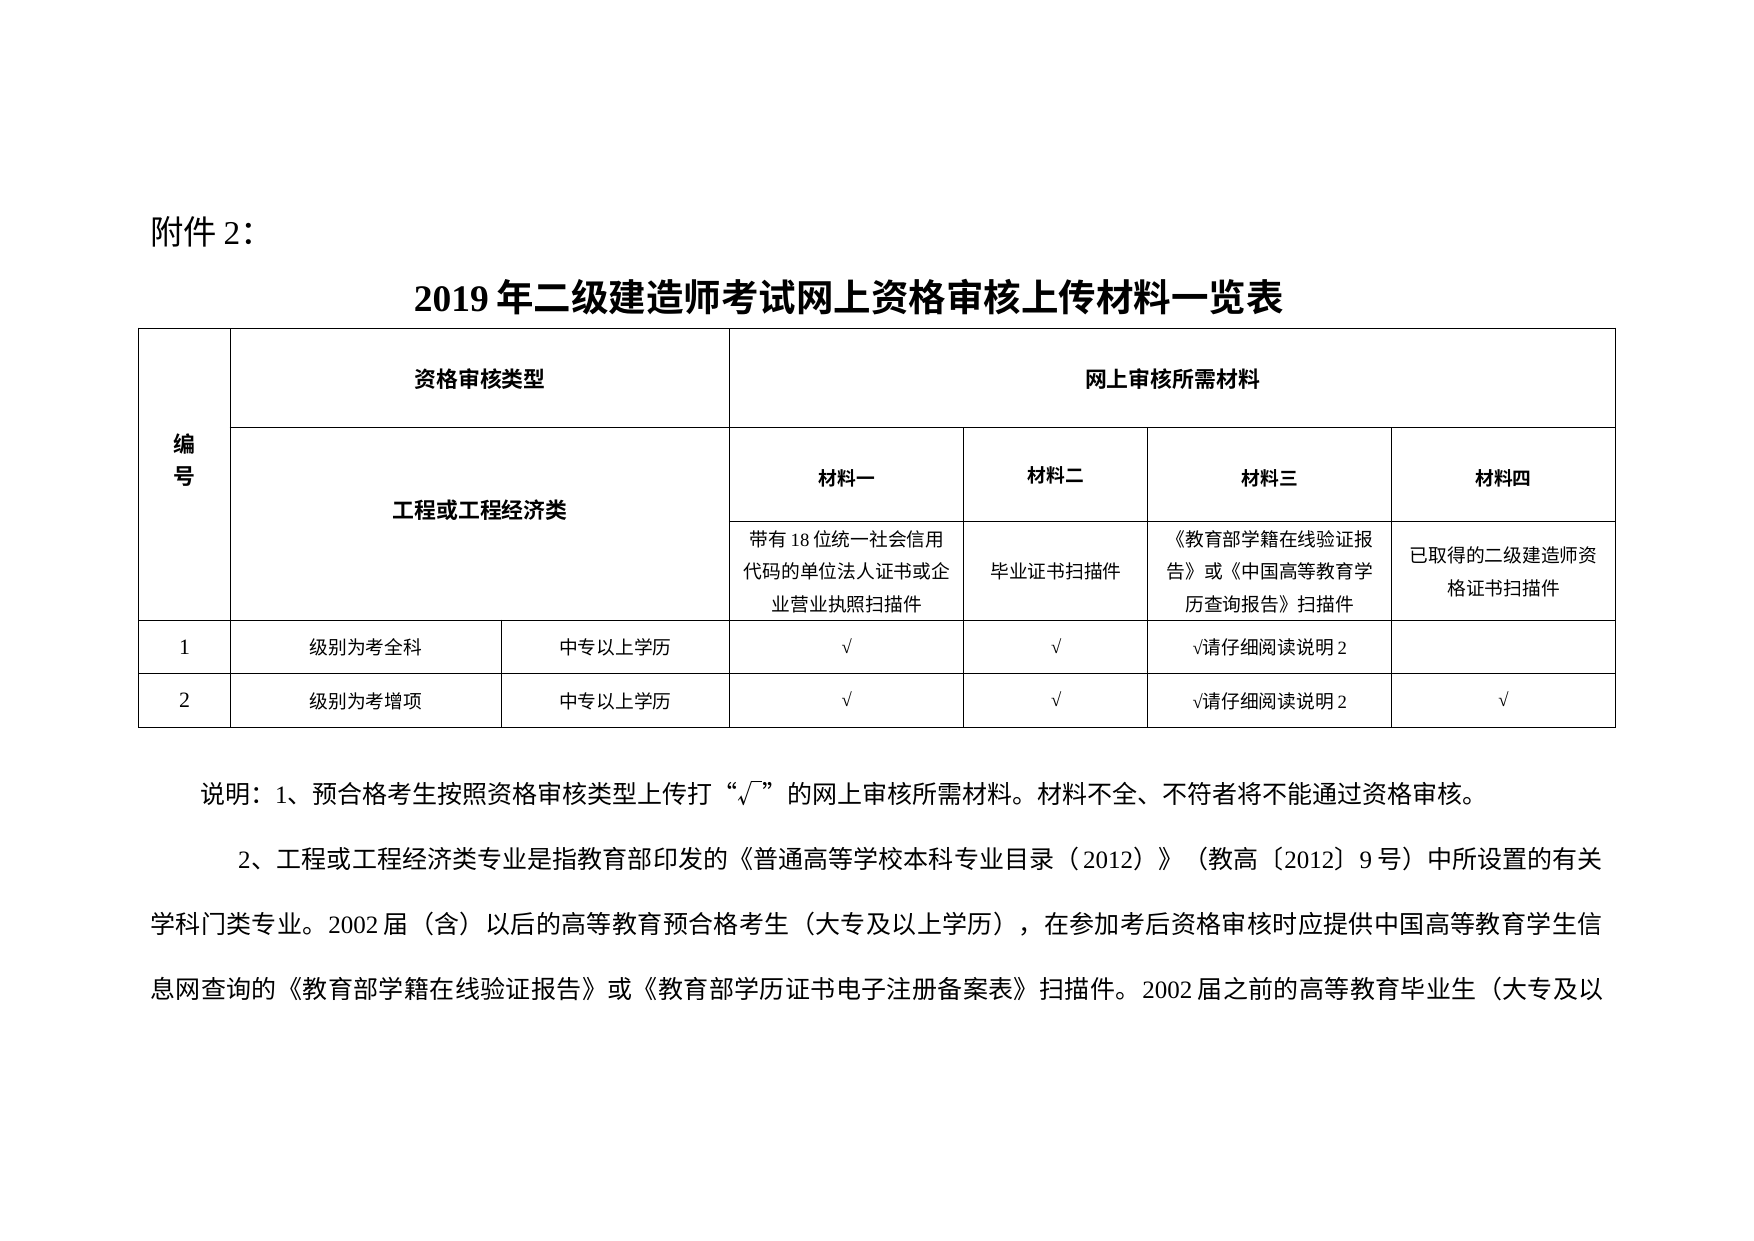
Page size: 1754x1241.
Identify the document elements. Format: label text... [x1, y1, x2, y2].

table_cell 级别为考增项 [231, 674, 501, 727]
table_cell 材料三 [1148, 428, 1391, 521]
table_cell 已取得的二级建造师资格证书扫描件 [1392, 522, 1615, 619]
table_cell 2 [139, 674, 230, 727]
table_cell 毕业证书扫描件 [964, 522, 1147, 619]
table_cell 《教育部学籍在线验证报告》或《中国高等教育学历查询报告》扫描件 [1148, 522, 1391, 619]
table_header 资格审核类型 [231, 329, 729, 427]
table_cell 中专以上学历 [502, 674, 729, 727]
text 2019年二级建造师考试网上资格审核上传材料一览表 [150, 263, 1604, 328]
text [150, 825, 1604, 1020]
table_cell √ [964, 674, 1147, 727]
table_cell 带有18位统一社会信用代码的单位法人证书或企业营业执照扫描件 [730, 522, 963, 619]
table_header 网上审核所需材料 [730, 329, 1615, 427]
table_cell √ [730, 674, 963, 727]
table_cell √ [730, 621, 963, 672]
table_cell [1392, 621, 1615, 672]
table_cell 材料四 [1392, 428, 1615, 521]
table_cell 材料一 [730, 428, 963, 521]
table_cell √请仔细阅读说明2 [1148, 674, 1391, 727]
table_cell 中专以上学历 [502, 621, 729, 672]
table_cell 材料二 [964, 428, 1147, 521]
table_header 编 号 [139, 329, 230, 619]
text 附件2： [150, 198, 1604, 263]
table_cell 1 [139, 621, 230, 672]
table_cell 工程或工程经济类 [231, 428, 729, 619]
table_cell √ [1392, 674, 1615, 727]
table_cell √ [964, 621, 1147, 672]
text 说明：1、预合格考生按照资格审核类型上传打“√”的网上审核所需材料。材料不全、不符者将不能通过资格审核。 [150, 760, 1604, 825]
table_cell √请仔细阅读说明2 [1148, 621, 1391, 672]
table_cell 级别为考全科 [231, 621, 501, 672]
